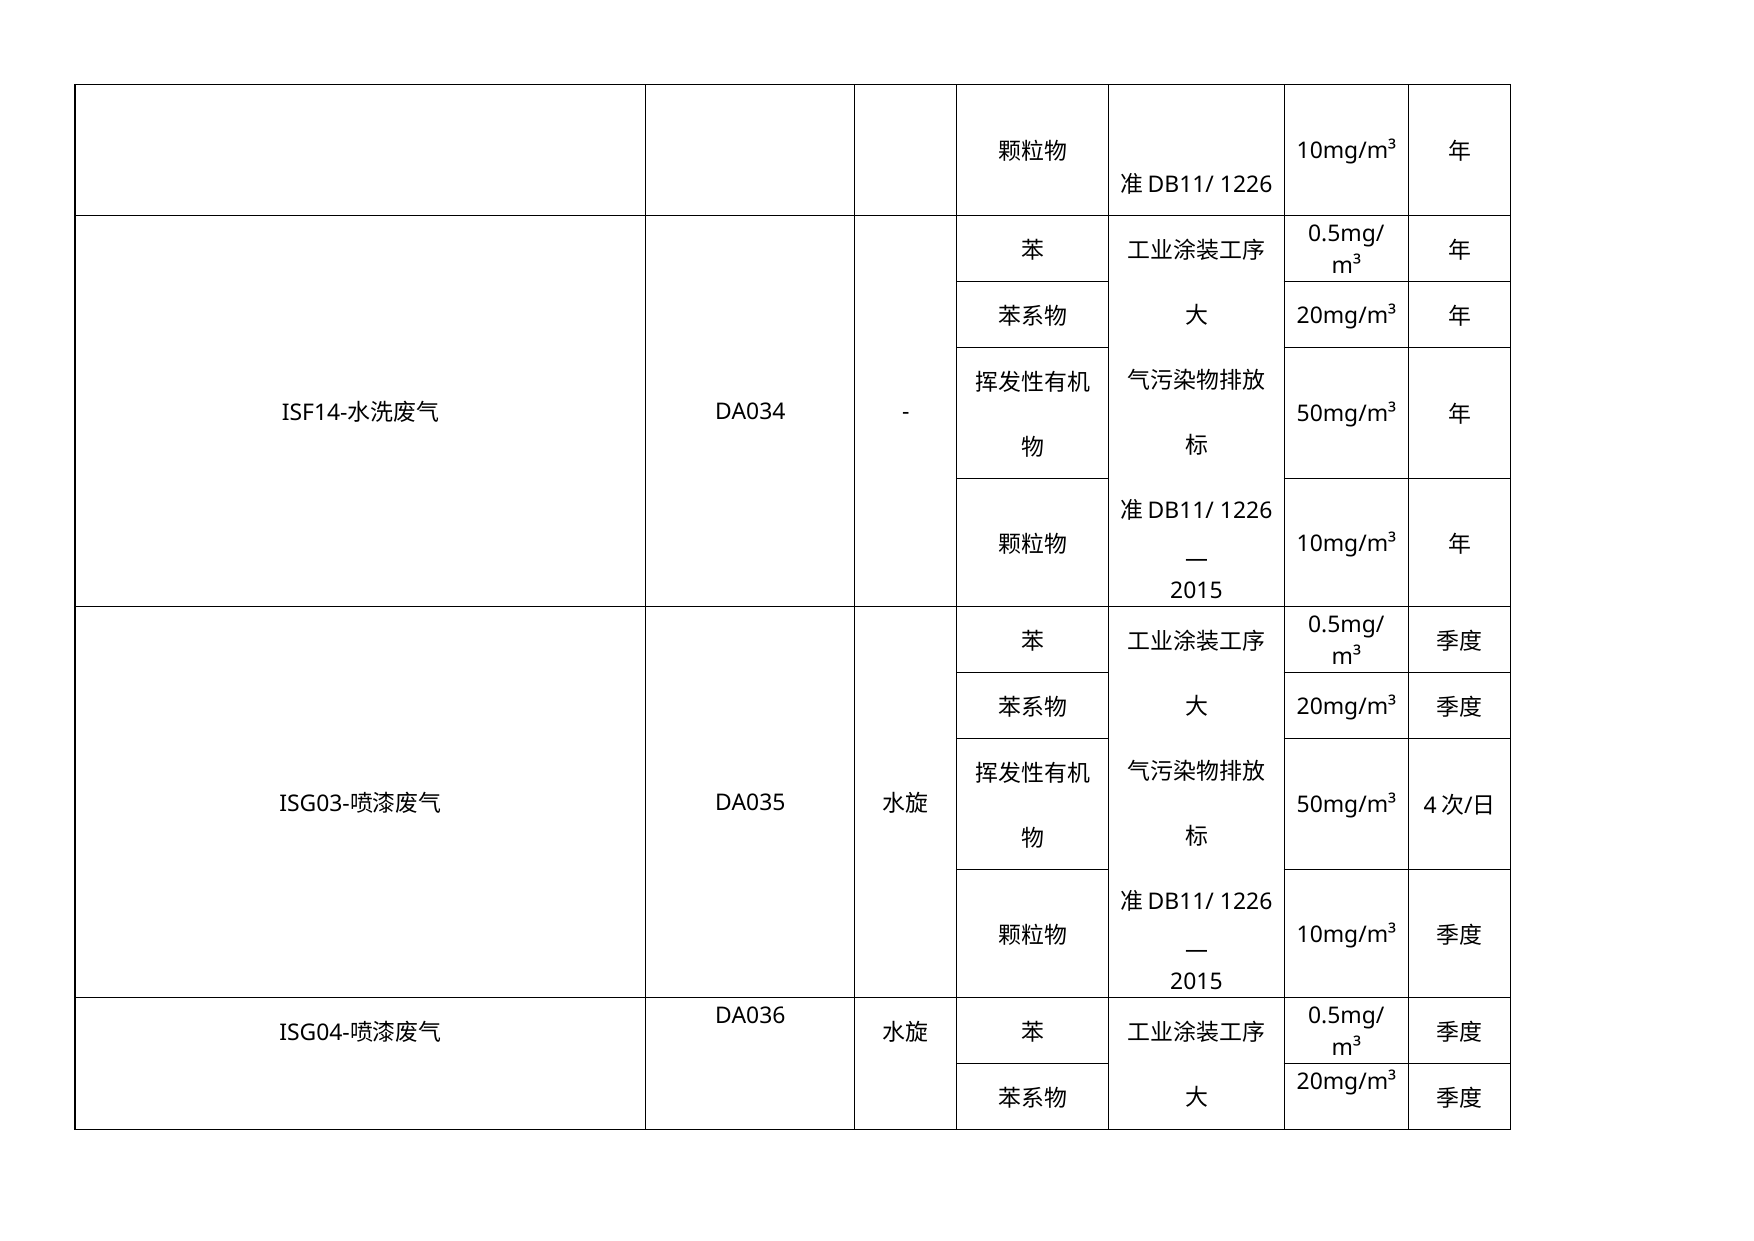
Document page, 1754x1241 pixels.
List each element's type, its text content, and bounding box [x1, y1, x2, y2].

table_cell DA034 [646, 216, 854, 606]
table_cell 颗粒物 [957, 85, 1108, 215]
table_cell 苯系物 [957, 282, 1108, 347]
table_cell 4次/日 [1409, 739, 1510, 869]
table_cell 季度 [1409, 607, 1510, 672]
table_cell 10mg/m³ [1285, 479, 1408, 606]
table_cell 苯系物 [957, 673, 1108, 738]
table_cell 季度 [1409, 673, 1510, 738]
table_cell 10mg/m³ [1285, 870, 1408, 997]
table_cell 0.5mg/m³ [1285, 216, 1408, 281]
table_cell 苯系物 [957, 1064, 1108, 1129]
table_cell DA036 [646, 998, 854, 1129]
table_cell 工业涂装工序大 气污染物排放标 准DB11/ 1226— 2015 [1109, 216, 1284, 606]
table_cell 颗粒物 [957, 870, 1108, 997]
table_cell 20mg/m³ [1285, 282, 1408, 347]
table_cell 季度 [1409, 1064, 1510, 1129]
table_cell 挥发性有机物 [957, 348, 1108, 478]
table_cell 年 [1409, 348, 1510, 478]
table_cell 20mg/m³ [1285, 1064, 1408, 1129]
table_cell ISF14-水洗废气 [76, 216, 645, 606]
table_cell 50mg/m³ [1285, 739, 1408, 869]
table_cell 水旋 [855, 998, 956, 1129]
table_cell 季度 [1409, 998, 1510, 1063]
table_cell 50mg/m³ [1285, 348, 1408, 478]
table_cell 工业涂装工序大 气污染物排放标 准DB11/ 1226— 2015 [1109, 607, 1284, 997]
table_cell 年 [1409, 216, 1510, 281]
table_cell 挥发性有机物 [957, 739, 1108, 869]
table_cell ISG04-喷漆废气 [76, 998, 645, 1129]
table_cell 0.5mg/m³ [1285, 998, 1408, 1063]
table_cell 10mg/m³ [1285, 85, 1408, 215]
table_cell 苯 [957, 998, 1108, 1063]
table_cell - [855, 216, 956, 606]
table_cell 年 [1409, 479, 1510, 606]
table_cell 0.5mg/m³ [1285, 607, 1408, 672]
table_cell 年 [1409, 282, 1510, 347]
table_cell ISG03-喷漆废气 [76, 607, 645, 997]
table_cell 季度 [1409, 870, 1510, 997]
table_cell DA035 [646, 607, 854, 997]
table_cell 20mg/m³ [1285, 673, 1408, 738]
table_cell 年 [1409, 85, 1510, 215]
table_cell 工业涂装工序大 气污染物排放标 准DB11/ 1226— 2015 [1109, 998, 1284, 1129]
table_cell 苯 [957, 216, 1108, 281]
table_cell 颗粒物 [957, 479, 1108, 606]
table_cell 苯 [957, 607, 1108, 672]
table_cell 水旋 [855, 607, 956, 997]
